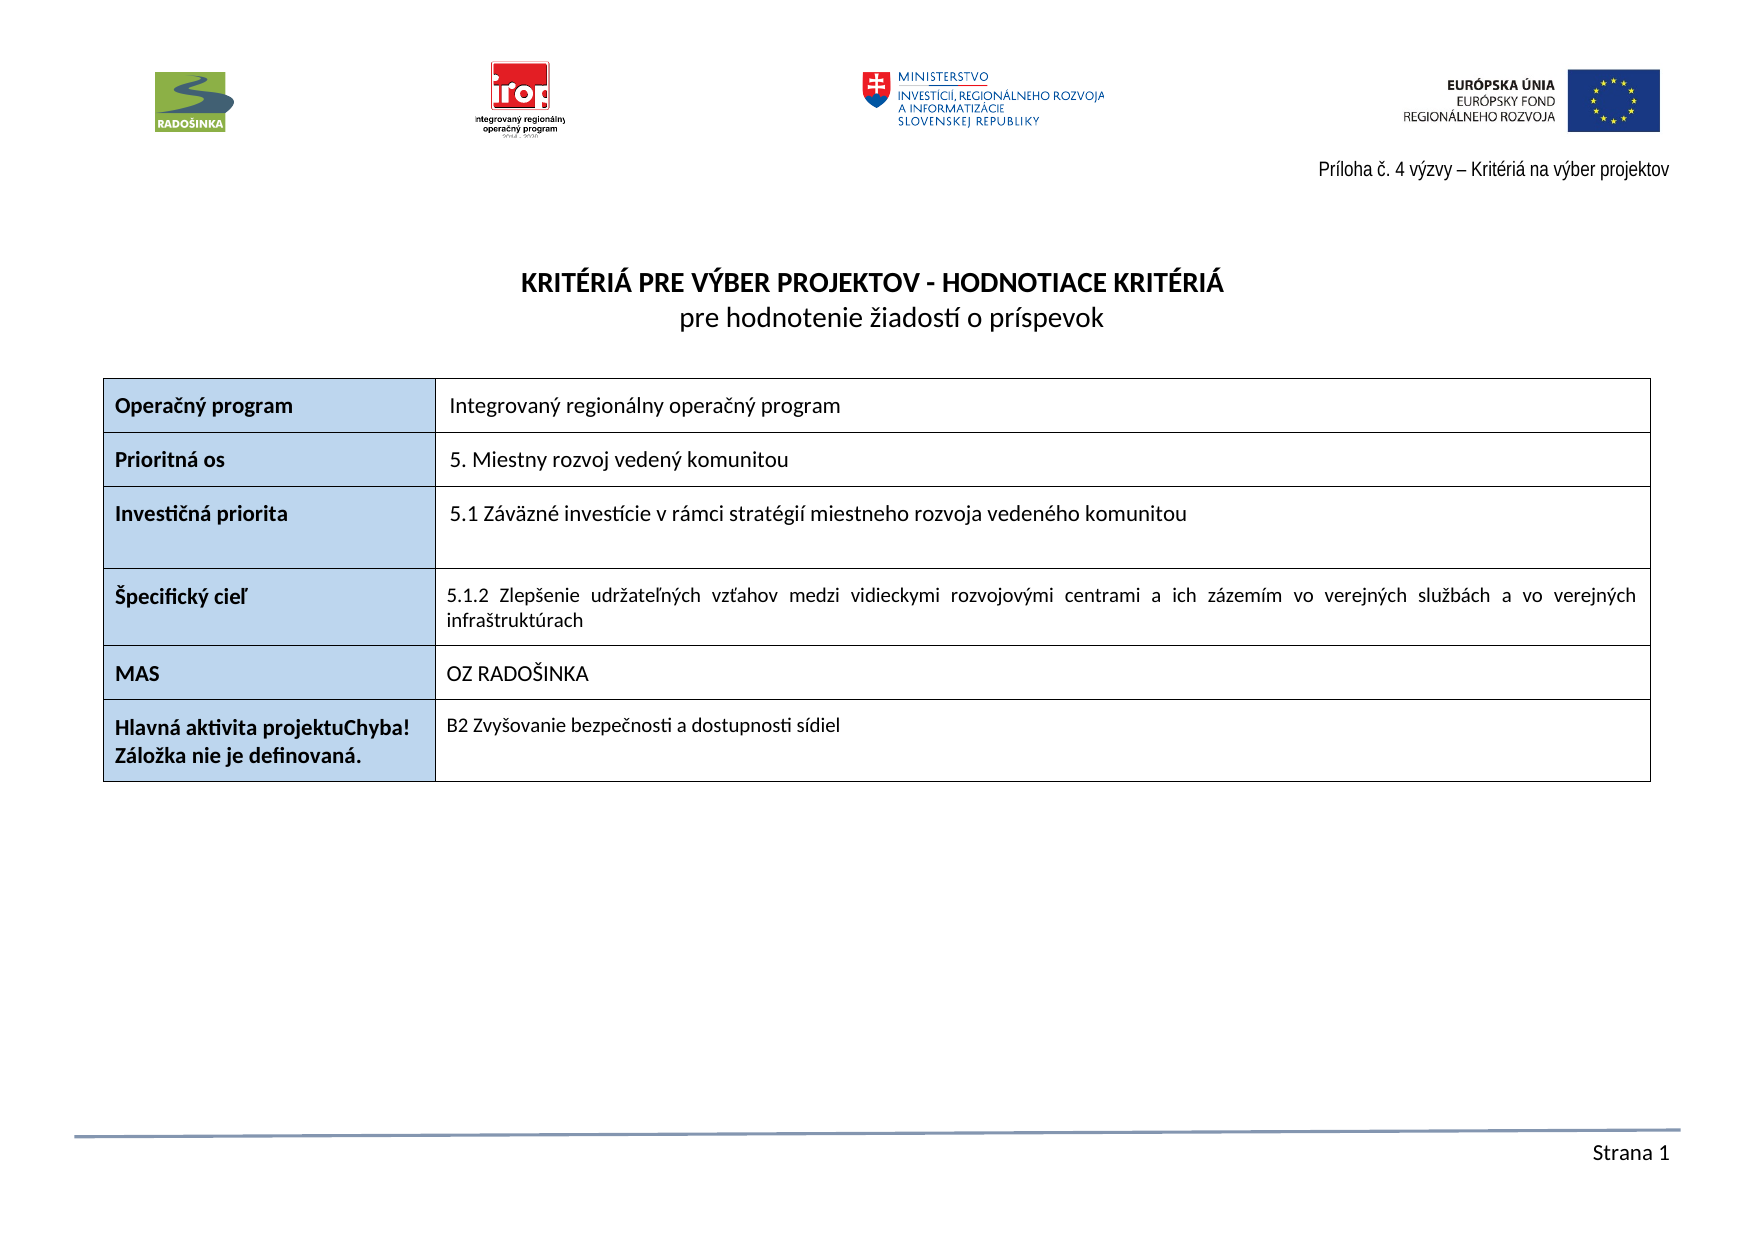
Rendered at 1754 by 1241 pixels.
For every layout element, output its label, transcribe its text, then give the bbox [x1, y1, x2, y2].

table_cell MAS [104, 646, 435, 699]
text KRITÉRIÁ PRE VÝBER PROJEKTOV - HODNOTIACE KRITÉRIÁ [185, 264, 1560, 299]
table_cell Špecifický cieľ [104, 569, 435, 645]
picture [862, 72, 1104, 128]
table_header Operačný program [104, 379, 435, 432]
picture [155, 72, 243, 132]
table_cell OZ RADOŠINKA [436, 646, 1650, 699]
table_cell Hlavná aktivita projektuChyba! Záložka nie je definovaná. [104, 700, 435, 781]
table_header Integrovaný regionálny operačný program [436, 379, 1650, 432]
table_cell Investičná priorita [104, 487, 435, 568]
picture [1397, 63, 1663, 136]
table_cell Prioritná os [104, 433, 435, 486]
table_cell [436, 700, 1650, 781]
table_cell [436, 569, 1650, 645]
table_cell 5.1 Záväzné investície v rámci stratégií miestneho rozvoja vedeného komunitou [436, 487, 1650, 568]
text pre hodnotenie žiadostí o príspevok [223, 299, 1560, 335]
picture [474, 61, 565, 137]
table_cell 5. Miestny rozvoj vedený komunitou [436, 433, 1650, 486]
